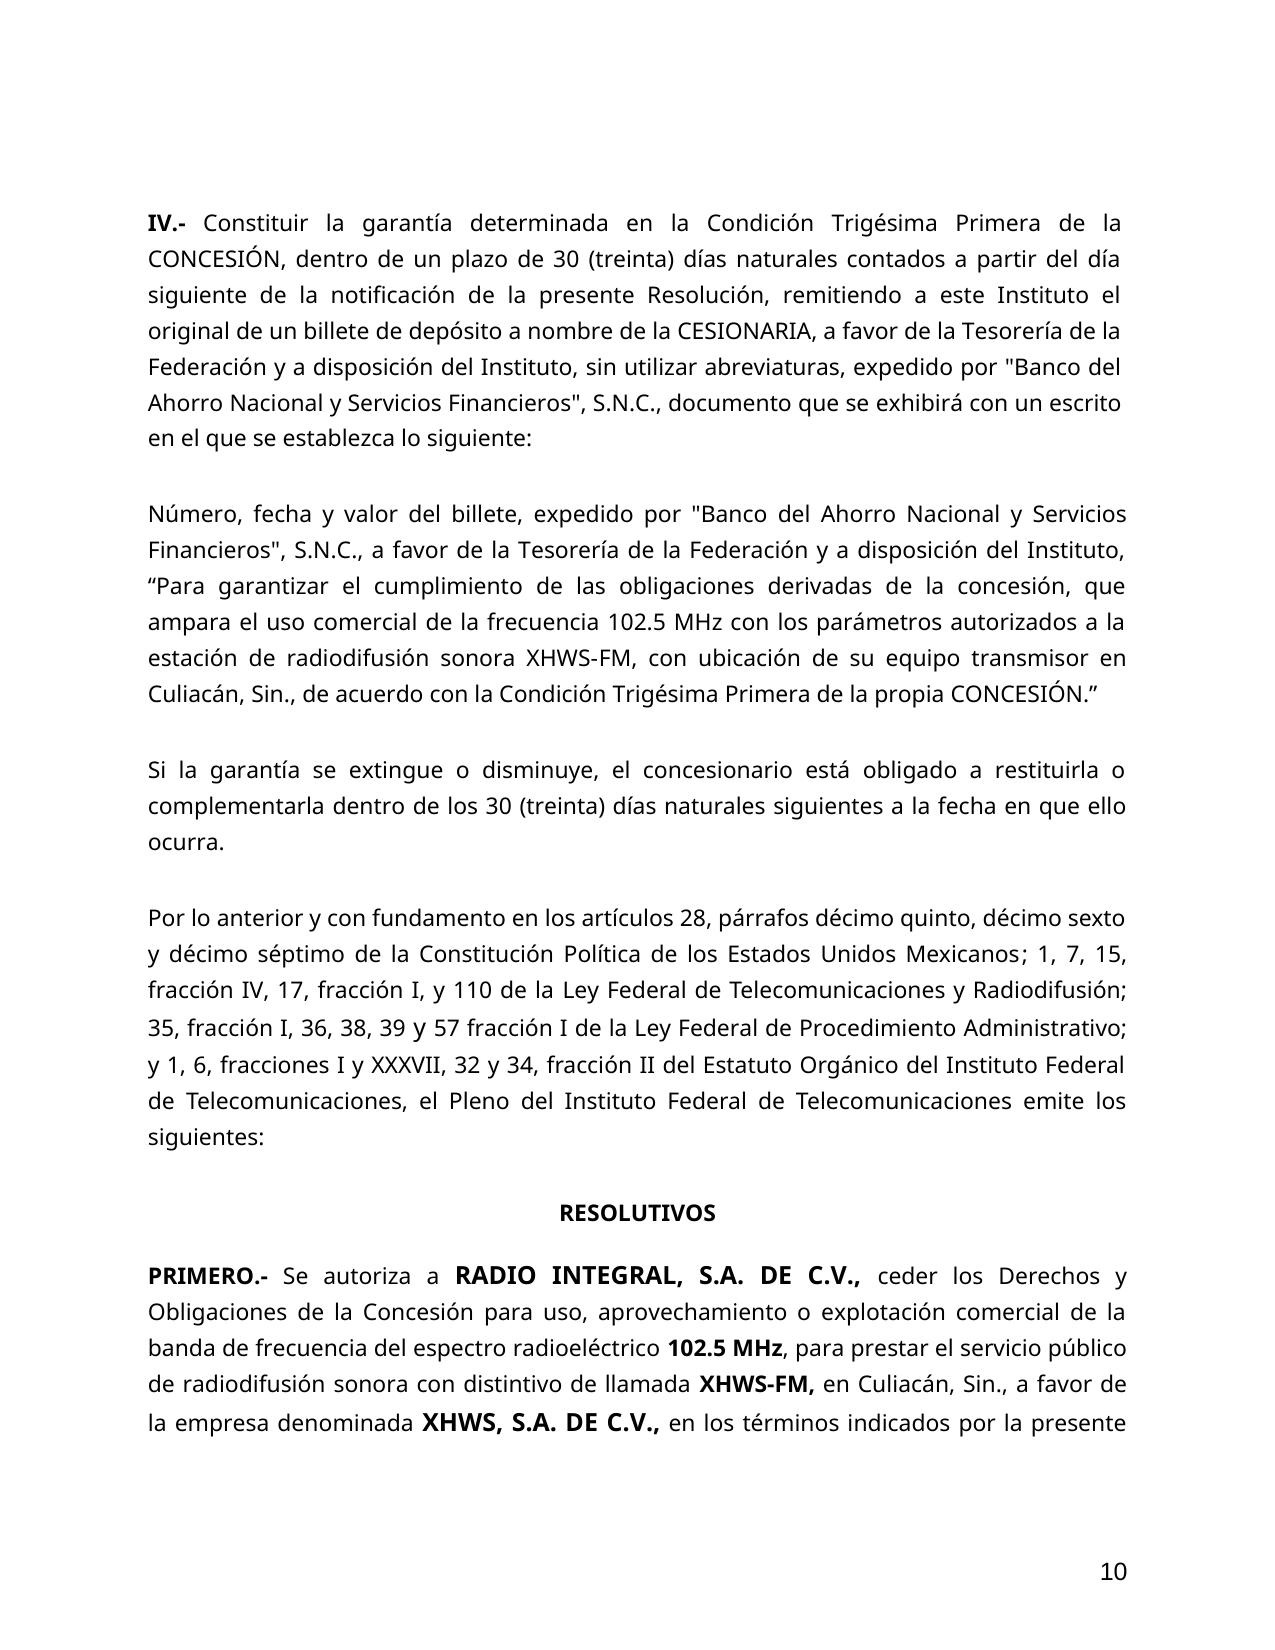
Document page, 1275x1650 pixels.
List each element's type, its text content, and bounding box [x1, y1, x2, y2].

text Número, fecha y valor del billete, expedido por "Banco del Ahorro Nacional y Servicios Financieros", S.N.C., a favor de la Tesorería de la Federación y a disposición del Instituto, “Para garantizar el cumplimiento de las obligaciones derivadas de la concesión, que ampara el uso comercial de la frecuencia 102.5 MHz con los parámetros autorizados a la estación de radiodifusión sonora XHWS-FM, con ubicación de su equipo transmisor en Culiacán, Sin., de acuerdo con la Condición Trigésima Primera de la propia CONCESIÓN.” [148, 498, 1127, 709]
subtitle RESOLUTIVOS [148, 1197, 1127, 1228]
text Si la garantía se extingue o disminuye, el concesionario está obligado a restituirla o complementarla dentro de los 30 (treinta) días naturales siguientes a la fecha en que ello ocurra. [148, 754, 1127, 857]
text Por lo anterior y con fundamento en los artículos 28, párrafos décimo quinto, décimo sexto y décimo séptimo de la Constitución Política de los Estados Unidos Mexicanos; 1, 7, 15, fracción IV, 17, fracción I, y 110 de la Ley Federal de Telecomunicaciones y Radiodifusión; 35, fracción I, 36, 38, 39 y 57 fracción I de la Ley Federal de Procedimiento Administrativo; y 1, 6, fracciones I y XXXVII, 32 y 34, fracción II del Estatuto Orgánico del Instituto Federal de Telecomunicaciones, el Pleno del Instituto Federal de Telecomunicaciones emite los siguientes: [148, 902, 1127, 1152]
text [148, 1257, 1127, 1438]
text IV.- Constituir la garantía determinada en la Condición Trigésima Primera de la CONCESIÓN, dentro de un plazo de 30 (treinta) días naturales contados a partir del día siguiente de la notificación de la presente Resolución, remitiendo a este Instituto el original de un billete de depósito a nombre de la CESIONARIA, a favor de la Tesorería de la Federación y a disposición del Instituto, sin utilizar abreviaturas, expedido por "Banco del Ahorro Nacional y Servicios Financieros", S.N.C., documento que se exhibirá con un escrito en el que se establezca lo siguiente: [148, 207, 1122, 454]
